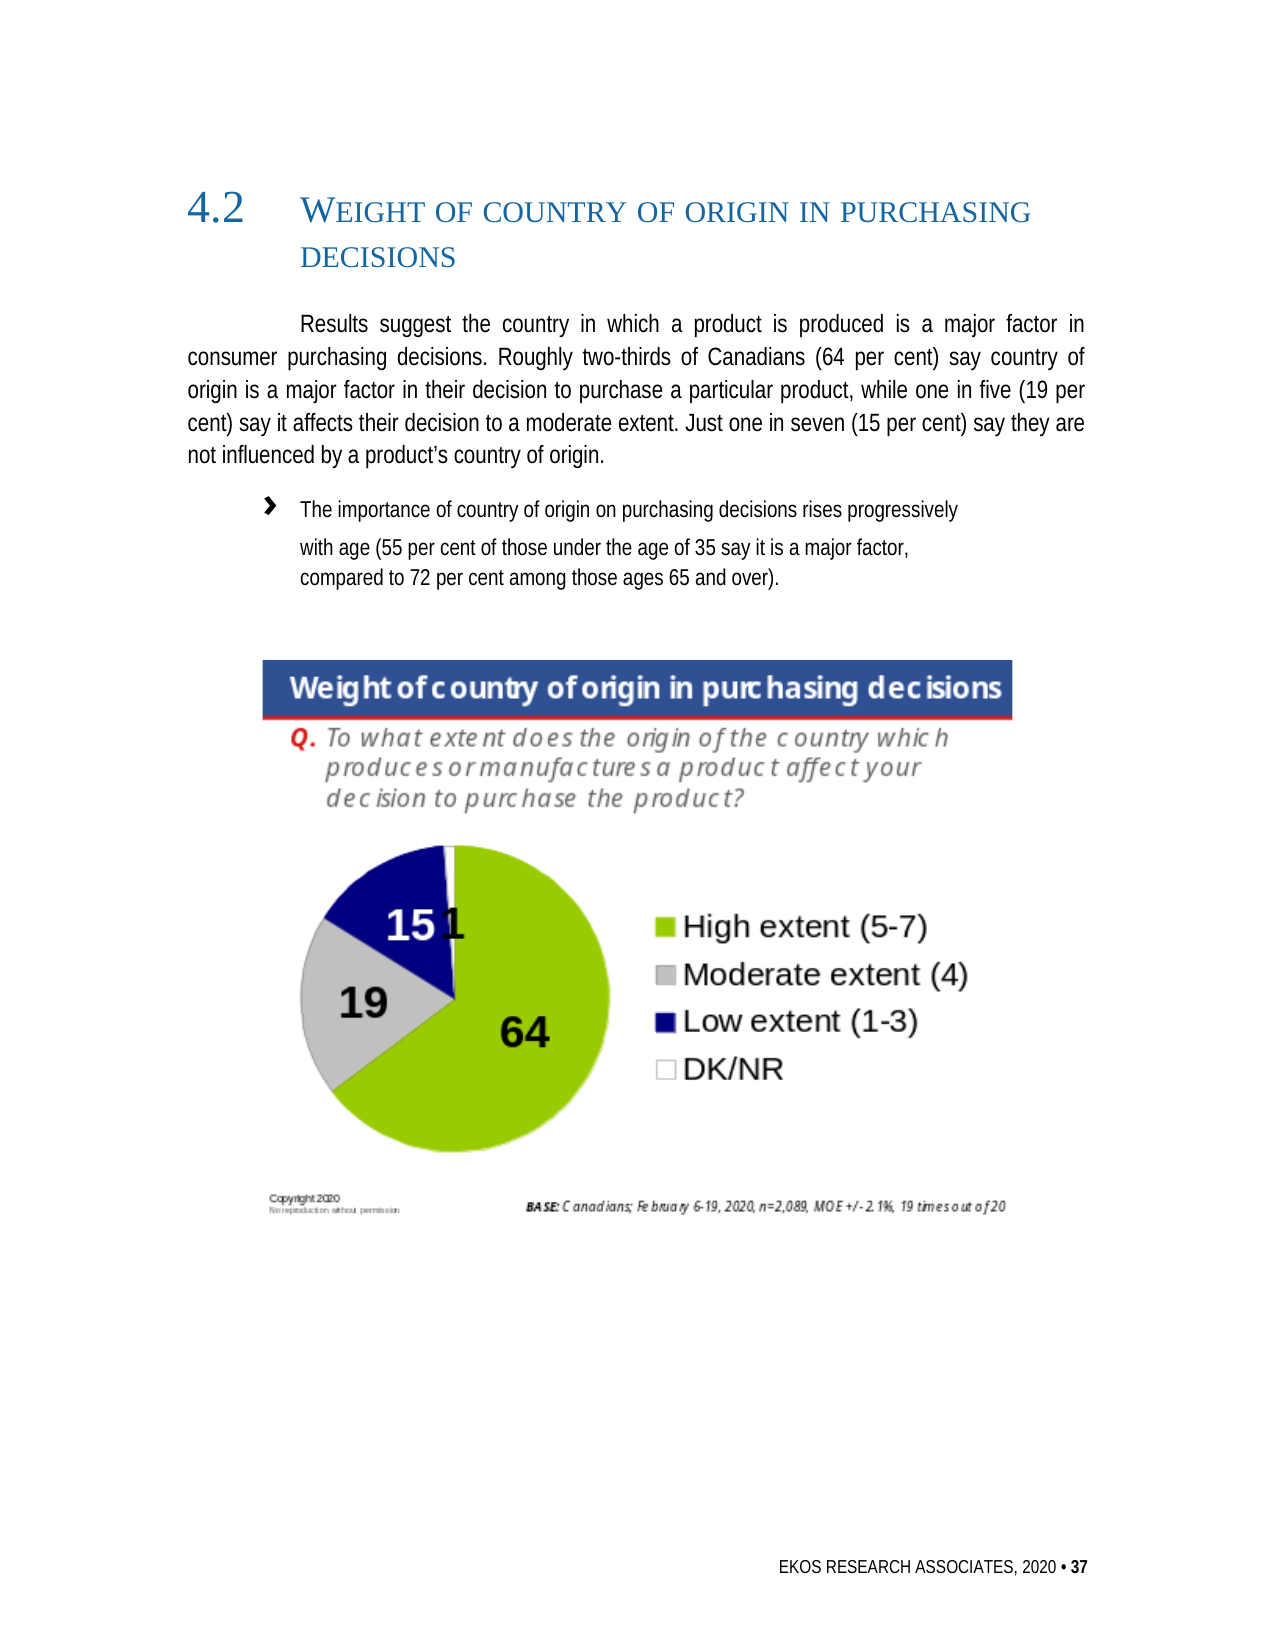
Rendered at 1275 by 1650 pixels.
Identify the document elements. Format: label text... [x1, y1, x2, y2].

subtitle Weight of country of origin in purchasing decisions [187, 180, 1087, 276]
text Results suggest the country in which a product is produced is a major factor in consumer purchasing decisions. Roughly two-thirds of Canadians (64 per cent) say country of origin is a major factor in their decision to purchase a particular product, while one in five (19 per cent) say it affects their decision to a moderate extent. Just one in seven (15 per cent) say they are not influenced by a product’s country of origin. [187, 309, 1087, 469]
text The importance of country of origin on purchasing decisions rises progressively with age (55 per cent of those under the age of 35 say it is a major factor, compared to 72 per cent among those ages 65 and over). [262, 473, 967, 591]
